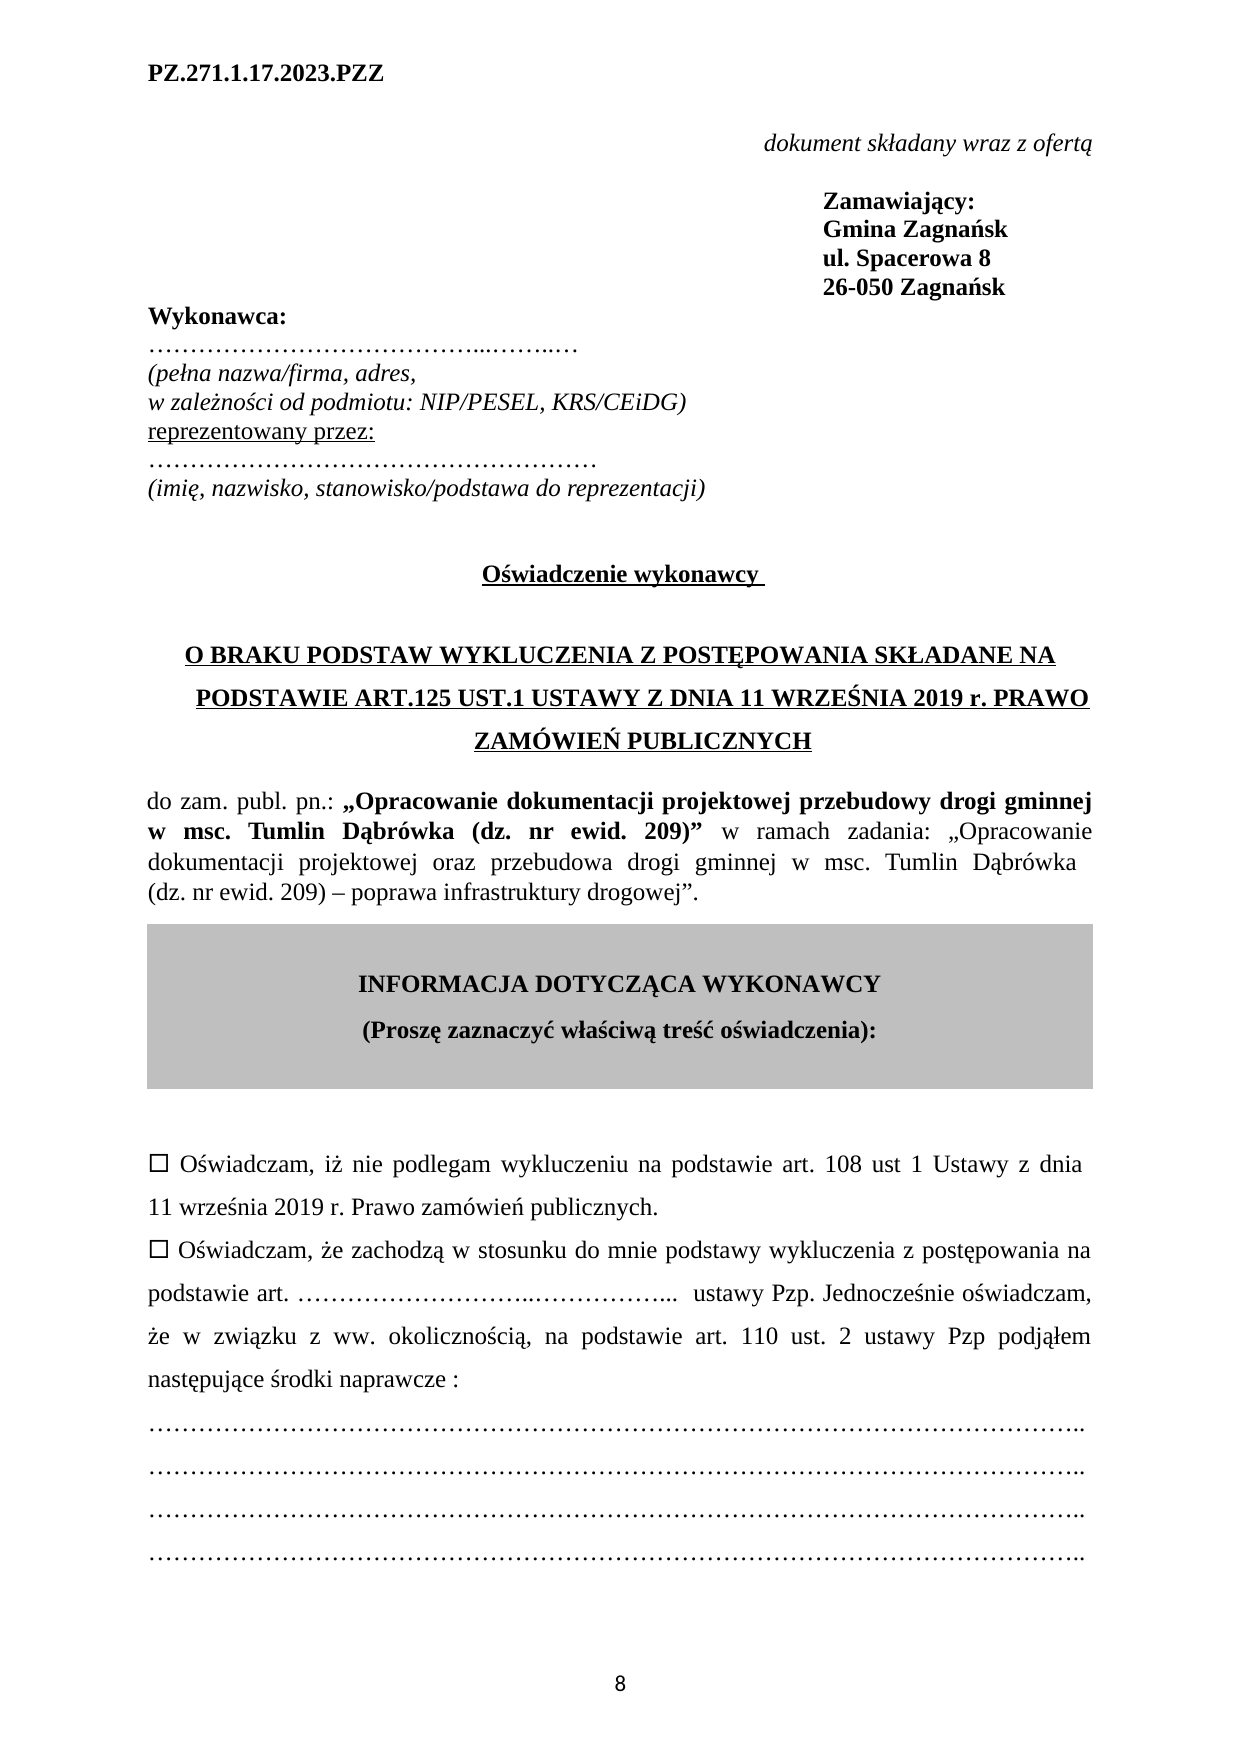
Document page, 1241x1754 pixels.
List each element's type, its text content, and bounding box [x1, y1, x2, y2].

text Gmina Zagnańsk [148, 214, 1093, 243]
text ………………………………………………………………………………………………….. [148, 1494, 1093, 1523]
text (imię, nazwisko, stanowisko/podstawa do reprezentacji) [148, 473, 1093, 502]
text …………………………………...……..… [148, 329, 1093, 358]
text reprezentowany przez: [148, 416, 1093, 444]
text ul. Spacerowa 8 [148, 243, 1093, 272]
list (Proszę zaznaczyć właściwą treść oświadczenia): [147, 1015, 1093, 1044]
text 26-050 Zagnańsk [148, 272, 1093, 301]
text (pełna nazwa/firma, adres, w zależności od podmiotu: NIP/PESEL, KRS/CEiDG) [148, 358, 1093, 416]
text Zamawiający: [148, 186, 1093, 214]
list INFORMACJA DOTYCZĄCA WYKONAWCY [147, 969, 1093, 998]
text Oświadczam, iż nie podlegam wykluczeniu na podstawie art. 108 ust 1 Ustawy z dnia 11 września 2019 r. Prawo zamówień publicznych. [148, 1149, 1093, 1221]
text ………………………………………………………………………………………………….. [148, 1408, 1093, 1436]
text ………………………………………………………………………………………………….. [148, 1537, 1093, 1566]
list do zam. publ. pn.: „Opracowanie dokumentacji projektowej przebudowy drogi gminnej w msc. Tumlin Dąbrówka (dz. nr ewid. 209)” w ramach zadania: „Opracowanie dokumentacji projektowej oraz przebudowa drogi gminnej w msc. Tumlin Dąbrówka (dz. nr ewid. 209) – poprawa infrastruktury drogowej”. [147, 786, 1093, 906]
list O BRAKU PODSTAW WYKLUCZENIA Z POSTĘPOWANIA SKŁADANE NA PODSTAWIE ART.125 UST.1 USTAWY Z DNIA 11 WRZEŚNIA 2019 r. PRAWO ZAMÓWIEŃ PUBLICZNYCH [148, 640, 1093, 755]
text ……………………………………………… [148, 444, 1093, 473]
text ………………………………………………………………………………………………….. [148, 1451, 1093, 1479]
text Wykonawca: [148, 301, 1093, 329]
text Oświadczam, że zachodzą w stosunku do mnie podstawy wykluczenia z postępowania na podstawie art. ………………………..……………... ustawy Pzp. Jednocześnie oświadczam, że w związku z ww. okolicznością, na podstawie art. 110 ust. 2 ustawy Pzp podjąłem następujące środki naprawcze : [148, 1235, 1093, 1393]
list Oświadczenie wykonawcy [148, 559, 1093, 588]
text dokument składany wraz z ofertą [148, 128, 1093, 157]
